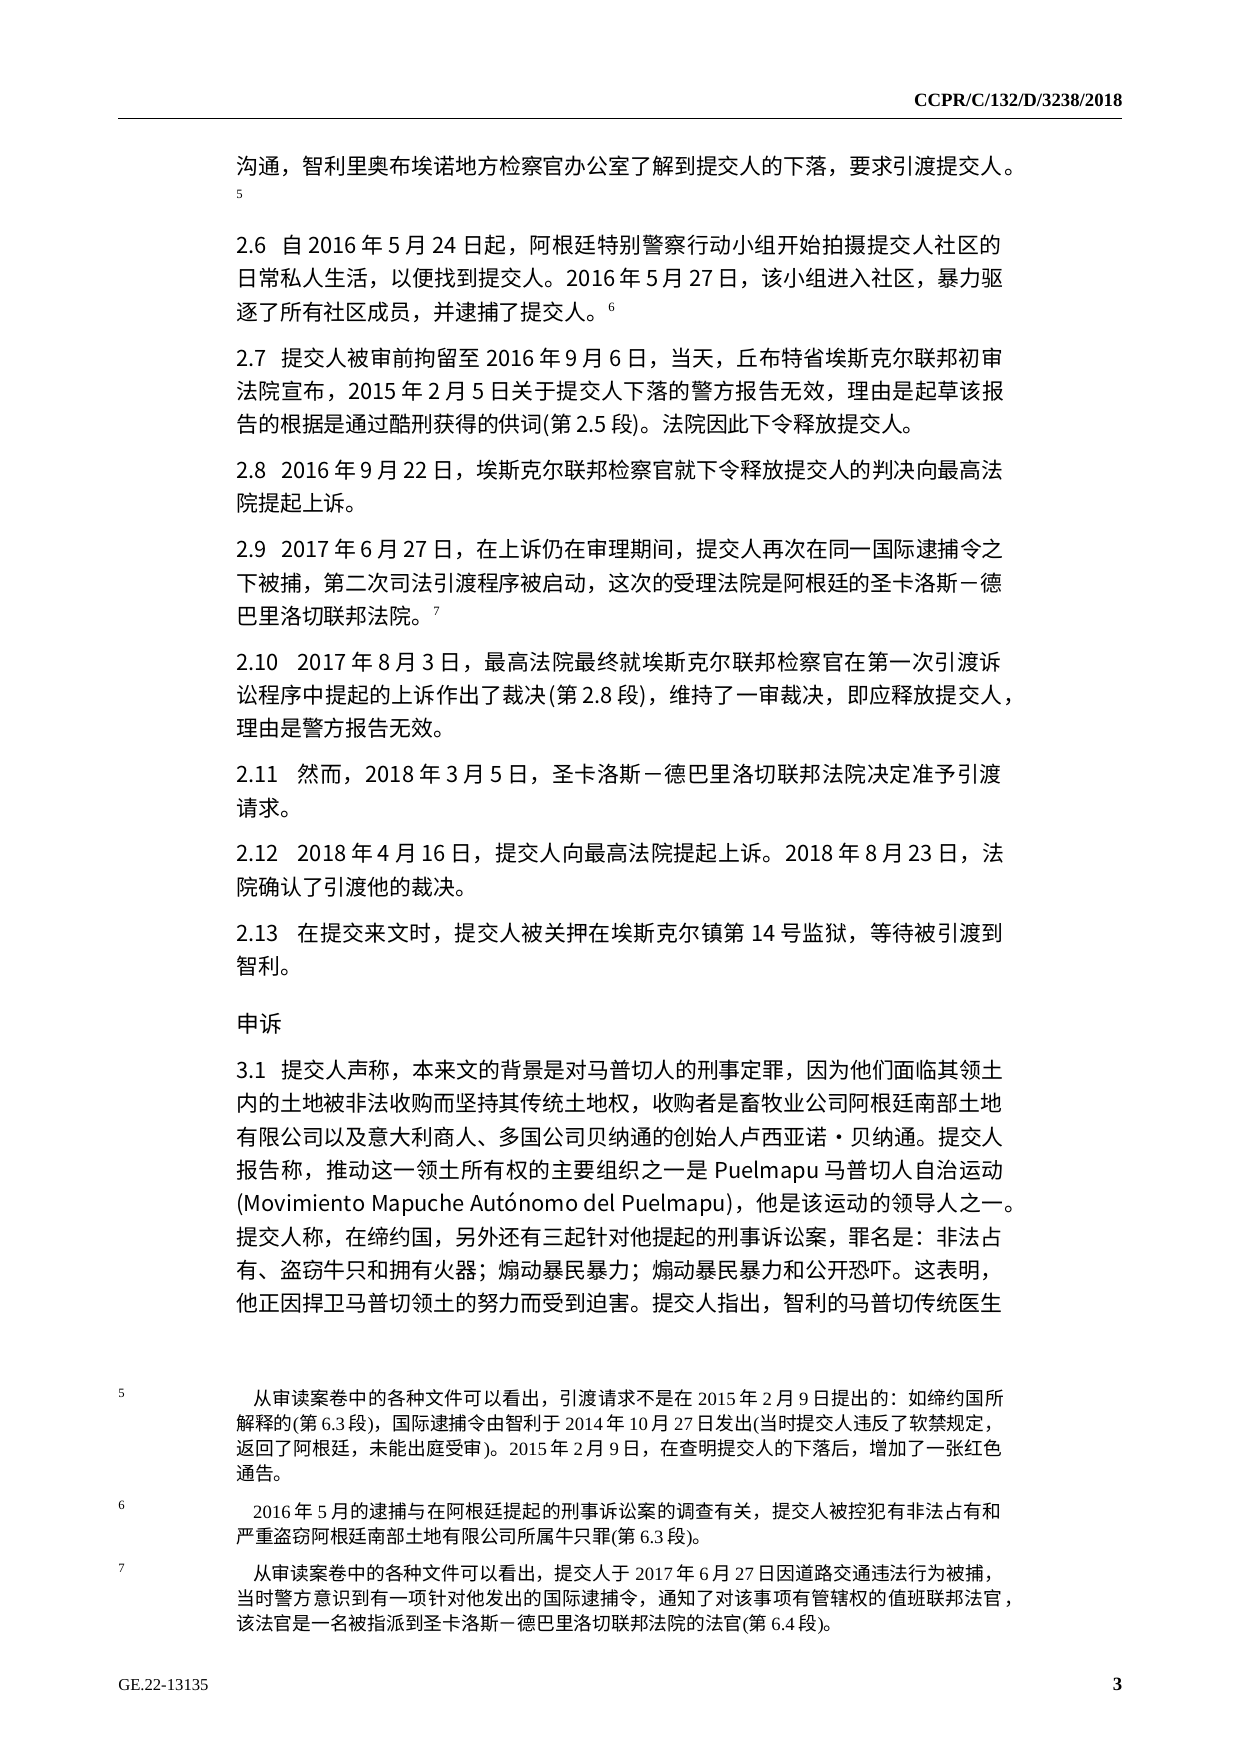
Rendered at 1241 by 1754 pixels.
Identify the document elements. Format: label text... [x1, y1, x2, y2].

text 2.10 2017年8月3日，最高法院最终就埃斯克尔联邦检察官在第一次引渡诉讼程序中提起的上诉作出了裁决(第2.8段)，维持了一审裁决，即应释放提交人，理由是警方报告无效。 [236, 643, 1004, 743]
text 2.5 2015年2月5日，阿根廷丘布特警察部队通过酷刑从一名马普切人那里获得了一份供词，其中包含关于提交人下落的信息。 2015年2月9日，通过与国际刑事警察组织(国际刑警组织)和阿根廷总检察长办公室区域和国际合作总局的沟通，智利里奥布埃诺地方检察官办公室了解到提交人的下落，要求引渡提交人。 [236, 148, 1004, 214]
text 2.8 2016年9月22日，埃斯克尔联邦检察官就下令释放提交人的判决向最高法院提起上诉。 [236, 452, 1004, 518]
text 申诉 [118, 1006, 1004, 1039]
text 2.12 2018年4月16日，提交人向最高法院提起上诉。2018年8月23日，法院确认了引渡他的裁决。 [236, 835, 1004, 902]
text 2.11 然而，2018年3月5日，圣卡洛斯－德巴里洛切联邦法院决定准予引渡请求。 [236, 756, 1004, 823]
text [236, 1052, 1004, 1318]
text 2.7 提交人被审前拘留至2016年9月6日，当天，丘布特省埃斯克尔联邦初审法院宣布，2015年2月5日关于提交人下落的警方报告无效，理由是起草该报告的根据是通过酷刑获得的供词(第2.5段)。法院因此下令释放提交人。 [236, 339, 1004, 439]
text 2.13 在提交来文时，提交人被关押在埃斯克尔镇第14号监狱，等待被引渡到智利。 [236, 914, 1004, 981]
text 2.9 2017年6月27日，在上诉仍在审理期间，提交人再次在同一国际逮捕令之下被捕，第二次司法引渡程序被启动，这次的受理法院是阿根廷的圣卡洛斯－德巴里洛切联邦法院。 [236, 531, 1004, 631]
text 2.6 自2016年5月24日起，阿根廷特别警察行动小组开始拍摄提交人社区的日常私人生活，以便找到提交人。2016年5月27日，该小组进入社区，暴力驱逐了所有社区成员，并逮捕了提交人。 [236, 227, 1004, 327]
